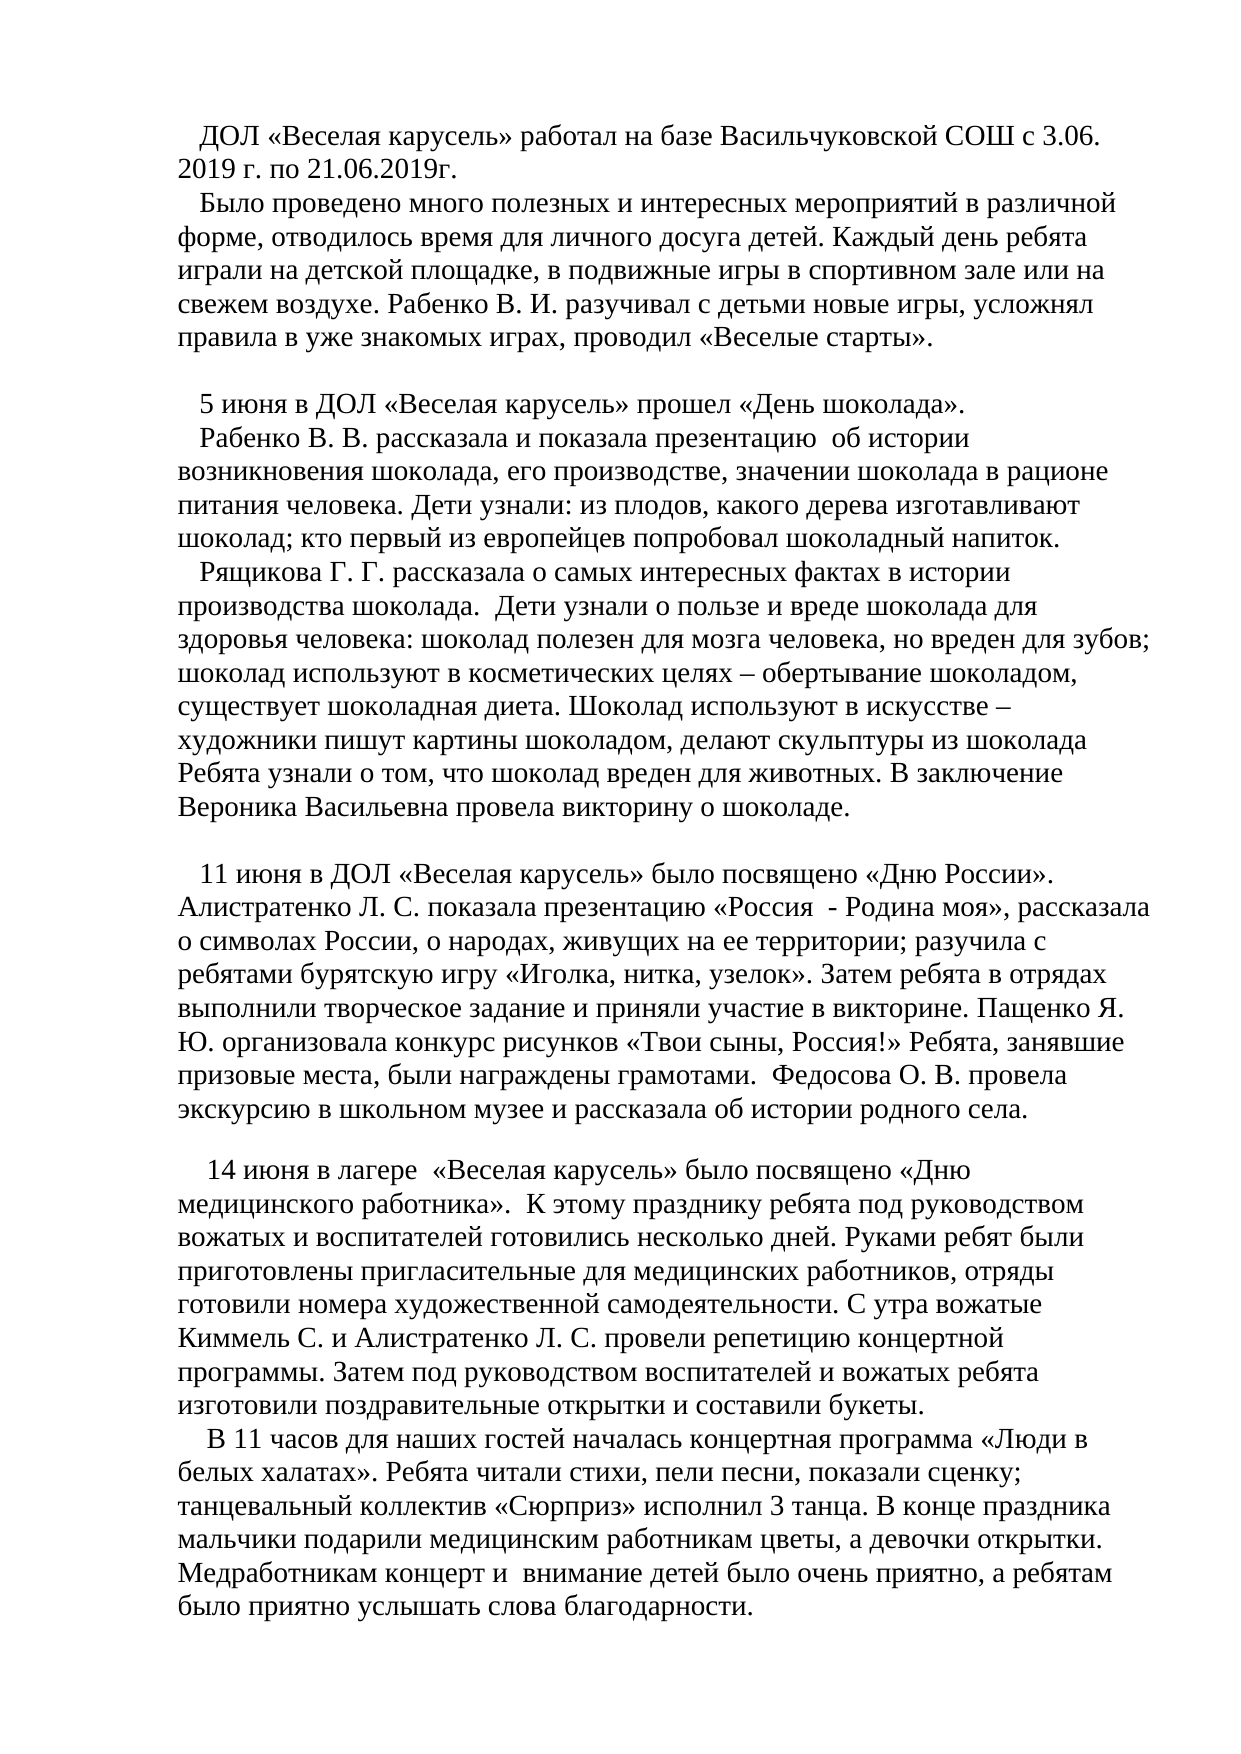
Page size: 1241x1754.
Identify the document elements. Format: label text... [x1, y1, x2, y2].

text 14 июня в лагере «Веселая карусель» было посвящено «Дню медицинского работника». К этому празднику ребята под руководством вожатых и воспитателей готовились несколько дней. Руками ребят были приготовлены пригласительные для медицинских работников, отряды готовили номера художественной самодеятельности. С утра вожатые Киммель С. и Алистратенко Л. С. провели репетицию концертной программы. Затем под руководством воспитателей и вожатых ребята изготовили поздравительные открытки и составили букеты. [177, 1152, 1152, 1421]
text 11 июня в ДОЛ «Веселая карусель» было посвящено «Дню России». Алистратенко Л. С. показала презентацию «Россия - Родина моя», рассказала о символах России, о народах, живущих на ее территории; разучила с ребятами бурятскую игру «Иголка, нитка, узелок». Затем ребята в отрядах выполнили творческое задание и приняли участие в викторине. Пащенко Я. Ю. организовала конкурс рисунков «Твои сыны, Россия!» Ребята, занявшие призовые места, были награждены грамотами. Федосова О. В. провела экскурсию в школьном музее и рассказала об истории родного села. [177, 856, 1152, 1124]
text Рабенко В. В. рассказала и показала презентацию об истории возникновения шоколада, его производстве, значении шоколада в рационе питания человека. Дети узнали: из плодов, какого дерева изготавливают шоколад; кто первый из европейцев попробовал шоколадный напиток. [177, 420, 1152, 554]
text Ребята узнали о том, что шоколад вреден для животных. В заключение Вероника Васильевна провела викторину о шоколаде. [177, 755, 1152, 822]
text Рящикова Г. Г. рассказала о самых интересных фактах в истории производства шоколада. Дети узнали о пользе и вреде шоколада для здоровья человека: шоколад полезен для мозга человека, но вреден для зубов; шоколад используют в косметических целях – обертывание шоколадом, существует шоколадная диета. Шоколад используют в искусстве – художники пишут картины шоколадом, делают скульптуры из шоколада [177, 554, 1152, 755]
text Было проведено много полезных и интересных мероприятий в различной форме, отводилось время для личного досуга детей. Каждый день ребята играли на детской площадке, в подвижные игры в спортивном зале или на свежем воздухе. Рабенко В. И. разучивал с детьми новые игры, усложнял правила в уже знакомых играх, проводил «Веселые старты». [177, 185, 1152, 353]
text В 11 часов для наших гостей началась концертная программа «Люди в белых халатах». Ребята читали стихи, пели песни, показали сценку; танцевальный коллектив «Сюрприз» исполнил 3 танца. В конце праздника мальчики подарили медицинским работникам цветы, а девочки открытки. Медработникам концерт и внимание детей было очень приятно, а ребятам было приятно услышать слова благодарности. [177, 1421, 1152, 1622]
text ДОЛ «Веселая карусель» работал на базе Васильчуковской СОШ с 3.06. 2019 г. по 21.06.2019г. [177, 118, 1152, 185]
text 5 июня в ДОЛ «Веселая карусель» прошел «День шоколада». [177, 386, 1152, 420]
